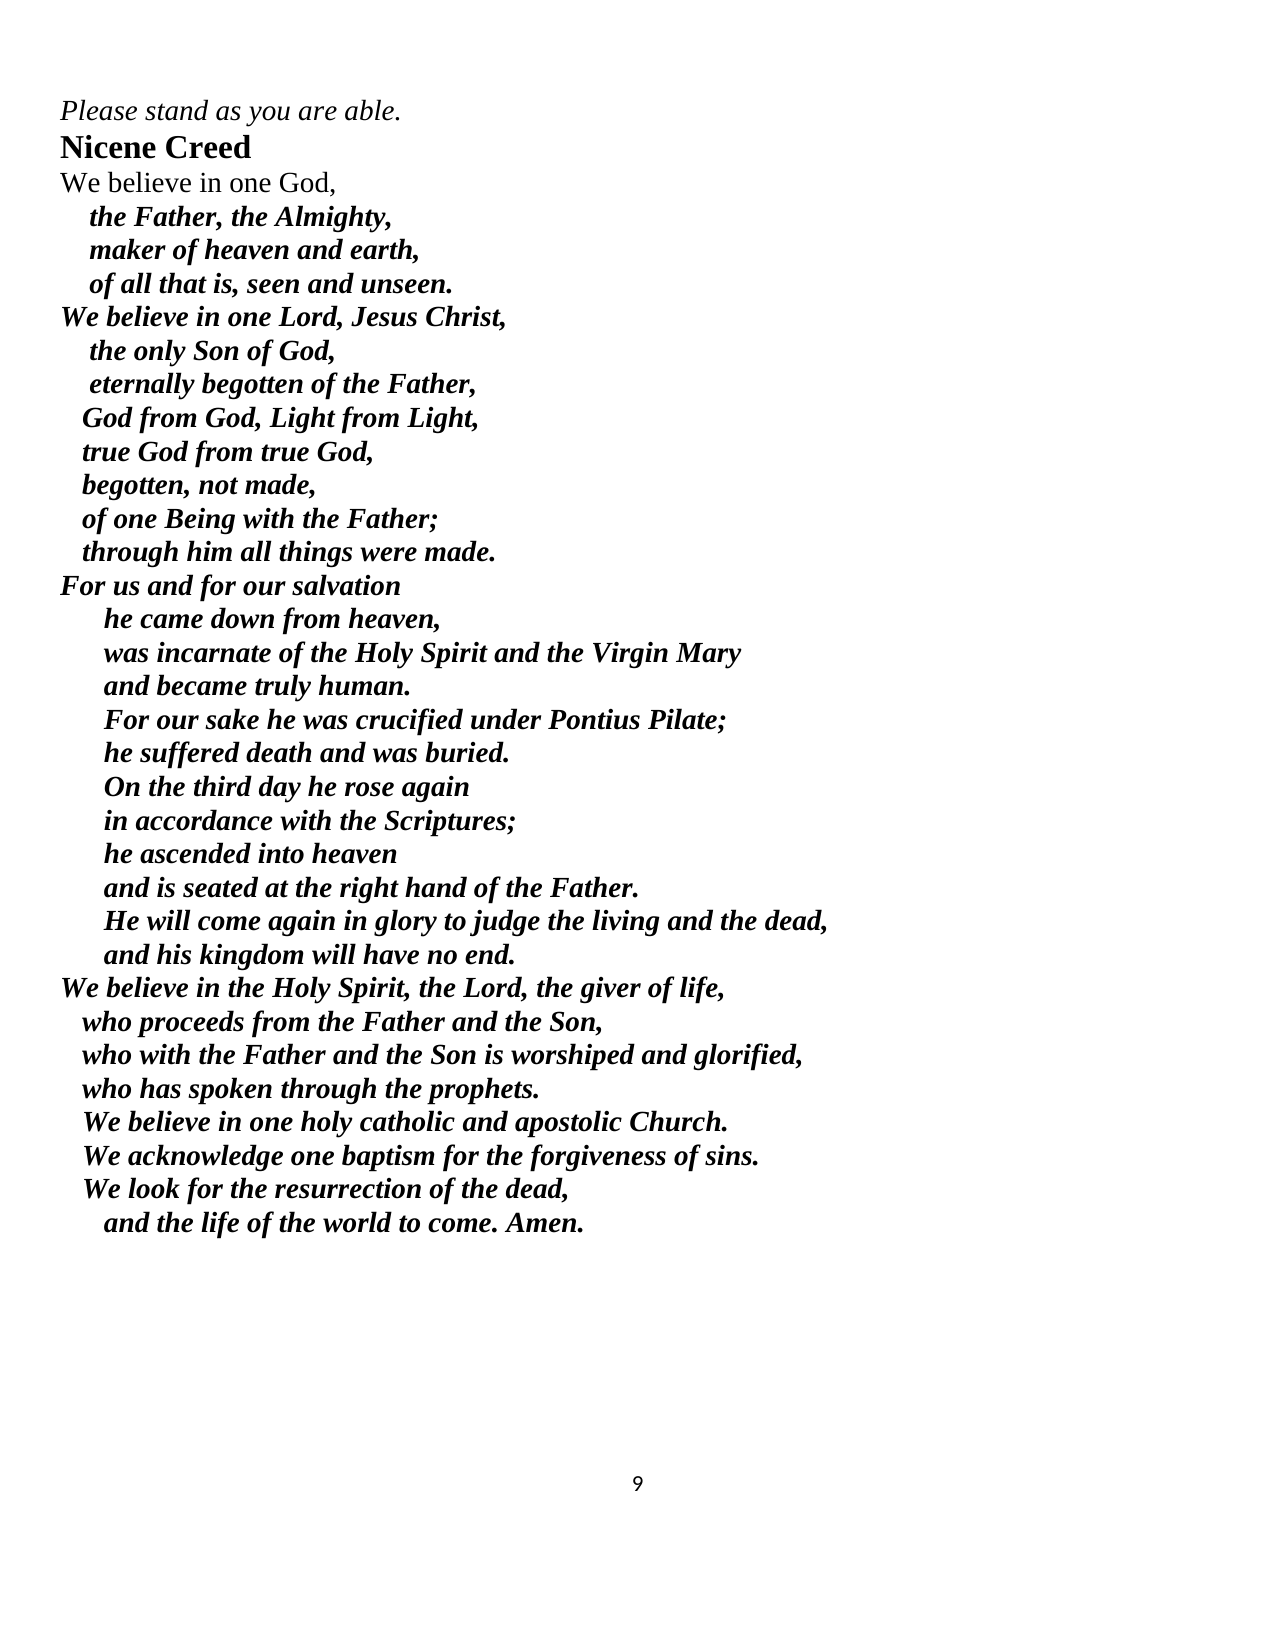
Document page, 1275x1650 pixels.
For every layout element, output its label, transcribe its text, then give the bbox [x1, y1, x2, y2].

text God from God, Light from Light, [60, 400, 1215, 434]
text he ascended into heaven [60, 836, 1215, 870]
text For our sake he was crucified under Pontius Pilate; [60, 702, 1215, 736]
text We believe in the Holy Spirit, the Lord, the giver of life, [60, 970, 1215, 1004]
text true God from true God, [60, 434, 1215, 467]
text of one Being with the Father; [60, 501, 1215, 534]
text and the life of the world to come. Amen. [60, 1205, 1215, 1239]
text he came down from heaven, [60, 601, 1215, 635]
text maker of heaven and earth, [60, 232, 1215, 266]
text who proceeds from the Father and the Son, [60, 1004, 1215, 1037]
text We acknowledge one baptism for the forgiveness of sins. [60, 1138, 1215, 1172]
text We look for the resurrection of the dead, [60, 1172, 1215, 1205]
text For us and for our salvation [60, 568, 1215, 601]
text was incarnate of the Holy Spirit and the Virgin Mary [60, 635, 1215, 668]
text through him all things were made. [60, 534, 1215, 568]
text the only Son of God, [60, 333, 1215, 367]
text We believe in one holy catholic and apostolic Church. [60, 1104, 1215, 1138]
subtitle Nicene Creed [60, 127, 1215, 165]
text of all that is, seen and unseen. [60, 266, 1215, 299]
text begotten, not made, [60, 467, 1215, 501]
text he suffered death and was buried. [60, 736, 1215, 769]
text On the third day he rose again [60, 769, 1215, 803]
text eternally begotten of the Father, [60, 367, 1215, 400]
text and became truly human. [60, 668, 1215, 702]
text in accordance with the Scriptures; [60, 803, 1215, 836]
text who has spoken through the prophets. [60, 1071, 1215, 1104]
text We believe in one God, [60, 165, 1215, 199]
text and his kingdom will have no end. [60, 937, 1215, 970]
text We believe in one Lord, Jesus Christ, [60, 299, 1215, 333]
text the Father, the Almighty, [60, 199, 1215, 232]
text and is seated at the right hand of the Father. [60, 870, 1215, 903]
text He will come again in glory to judge the living and the dead, [60, 903, 1215, 937]
text who with the Father and the Son is worshiped and glorified, [60, 1037, 1215, 1071]
subtitle Please stand as you are able. [60, 93, 1215, 127]
